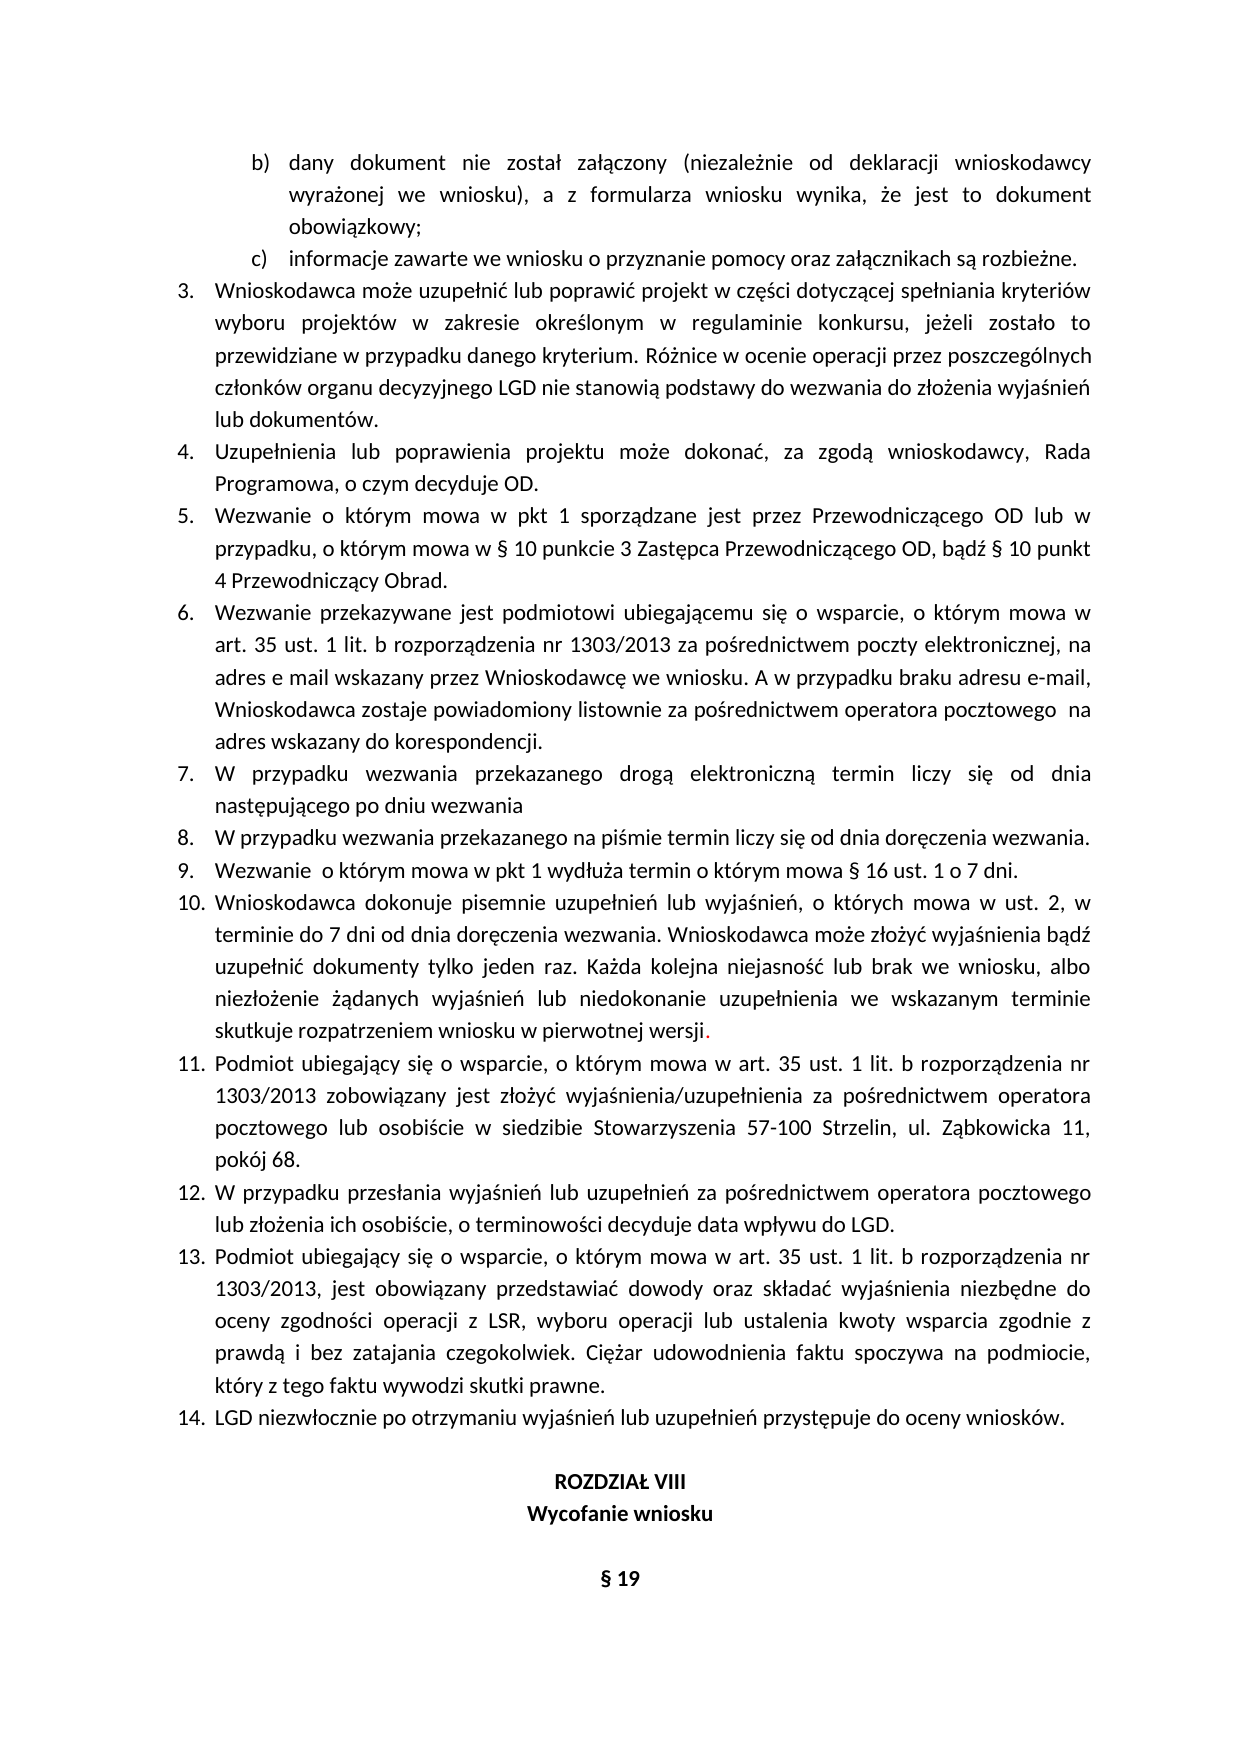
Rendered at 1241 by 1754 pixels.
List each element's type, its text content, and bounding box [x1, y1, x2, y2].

list LGD niezwłocznie po otrzymaniu wyjaśnień lub uzupełnień przystępuje do oceny wniosków. [177, 1403, 1093, 1431]
list dany dokument nie został załączony (niezależnie od deklaracji wnioskodawcy wyrażonej we wniosku), a z formularza wniosku wynika, że jest to dokument obowiązkowy; [251, 148, 1093, 240]
list Podmiot ubiegający się o wsparcie, o którym mowa w art. 35 ust. 1 lit. b rozporządzenia nr 1303/2013 zobowiązany jest złożyć wyjaśnienia/uzupełnienia za pośrednictwem operatora pocztowego lub osobiście w siedzibie Stowarzyszenia 57-100 Strzelin, ul. Ząbkowicka 11, pokój 68. [177, 1049, 1093, 1173]
list W przypadku przesłania wyjaśnień lub uzupełnień za pośrednictwem operatora pocztowego lub złożenia ich osobiście, o terminowości decyduje data wpływu do LGD. [177, 1178, 1093, 1238]
list Wezwanie o którym mowa w pkt 1 wydłuża termin o którym mowa § 16 ust. 1 o 7 dni. [177, 856, 1093, 884]
list Wnioskodawca może uzupełnić lub poprawić projekt w części dotyczącej spełniania kryteriów wyboru projektów w zakresie określonym w regulaminie konkursu, jeżeli zostało to przewidziane w przypadku danego kryterium. Różnice w ocenie operacji przez poszczególnych członków organu decyzyjnego LGD nie stanowią podstawy do wezwania do złożenia wyjaśnień lub dokumentów. [177, 276, 1093, 433]
list Wycofanie wniosku [148, 1499, 1093, 1527]
list Wnioskodawca dokonuje pisemnie uzupełnień lub wyjaśnień, o których mowa w ust. 2, w terminie do 7 dni od dnia doręczenia wezwania. Wnioskodawca może złożyć wyjaśnienia bądź uzupełnić dokumenty tylko jeden raz. Każda kolejna niejasność lub brak we wniosku, albo niezłożenie żądanych wyjaśnień lub niedokonanie uzupełnienia we wskazanym terminie skutkuje rozpatrzeniem wniosku w pierwotnej wersji. [177, 888, 1093, 1045]
list Wezwanie przekazywane jest podmiotowi ubiegającemu się o wsparcie, o którym mowa w art. 35 ust. 1 lit. b rozporządzenia nr 1303/2013 za pośrednictwem poczty elektronicznej, na adres e mail wskazany przez Wnioskodawcę we wniosku. A w przypadku braku adresu e-mail, Wnioskodawca zostaje powiadomiony listownie za pośrednictwem operatora pocztowego na adres wskazany do korespondencji. [177, 598, 1093, 755]
text ROZDZIAŁ VIII [148, 1467, 1093, 1495]
text § 19 [148, 1564, 1093, 1592]
list Wezwanie o którym mowa w pkt 1 sporządzane jest przez Przewodniczącego OD lub w przypadku, o którym mowa w § 10 punkcie 3 Zastępca Przewodniczącego OD, bądź § 10 punkt 4 Przewodniczący Obrad. [177, 502, 1093, 594]
list Uzupełnienia lub poprawienia projektu może dokonać, za zgodą wnioskodawcy, Rada Programowa, o czym decyduje OD. [177, 437, 1093, 497]
list W przypadku wezwania przekazanego drogą elektroniczną termin liczy się od dnia następującego po dniu wezwania [177, 759, 1093, 819]
list informacje zawarte we wniosku o przyznanie pomocy oraz załącznikach są rozbieżne. [251, 244, 1093, 272]
list Podmiot ubiegający się o wsparcie, o którym mowa w art. 35 ust. 1 lit. b rozporządzenia nr 1303/2013, jest obowiązany przedstawiać dowody oraz składać wyjaśnienia niezbędne do oceny zgodności operacji z LSR, wyboru operacji lub ustalenia kwoty wsparcia zgodnie z prawdą i bez zatajania czegokolwiek. Ciężar udowodnienia faktu spoczywa na podmiocie, który z tego faktu wywodzi skutki prawne. [177, 1242, 1093, 1399]
list W przypadku wezwania przekazanego na piśmie termin liczy się od dnia doręczenia wezwania. [177, 823, 1093, 852]
